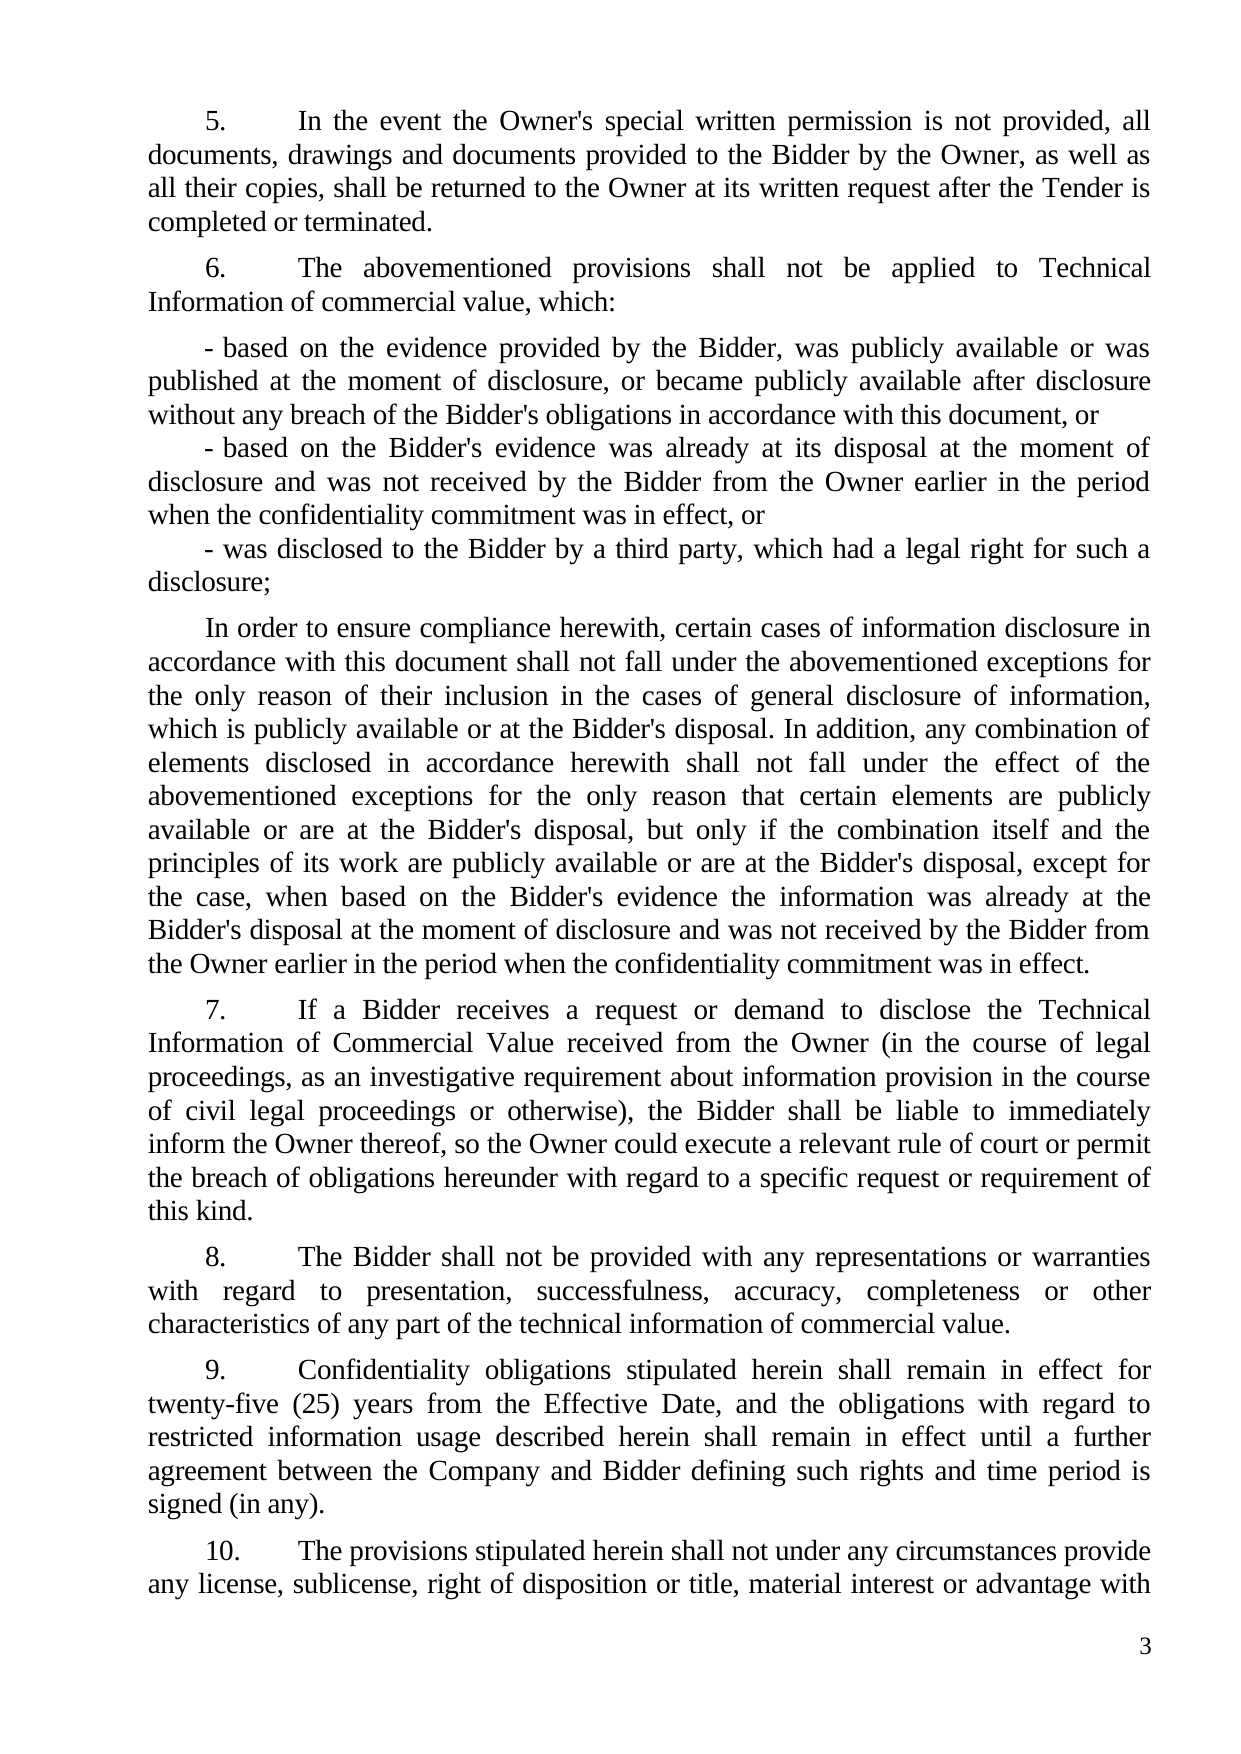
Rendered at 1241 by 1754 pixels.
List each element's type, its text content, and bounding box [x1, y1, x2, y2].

list based on the Bidder's evidence was already at its disposal at the moment of disclosure and was not received by the Bidder from the Owner earlier in the period when the confidentiality commitment was in effect, or [148, 430, 1152, 531]
list Confidentiality obligations stipulated herein shall remain in effect for twenty-five (25) years from the Effective Date, and the obligations with regard to restricted information usage described herein shall remain in effect until a further agreement between the Company and Bidder defining such rights and time period is signed (in any). [148, 1352, 1152, 1520]
list If a Bidder receives a request or demand to disclose the Technical Information of Commercial Value received from the Owner (in the course of legal proceedings, as an investigative requirement about information provision in the course of civil legal proceedings or otherwise), the Bidder shall be liable to immediately inform the Owner thereof, so the Owner could execute a relevant rule of court or permit the breach of obligations hereunder with regard to a specific request or requirement of this kind. [148, 992, 1152, 1227]
text In order to ensure compliance herewith, certain cases of information disclosure in accordance with this document shall not fall under the abovementioned exceptions for the only reason of their inclusion in the cases of general disclosure of information, which is publicly available or at the Bidder's disposal. In addition, any combination of elements disclosed in accordance herewith shall not fall under the effect of the abovementioned exceptions for the only reason that certain elements are publicly available or are at the Bidder's disposal, but only if the combination itself and the principles of its work are publicly available or are at the Bidder's disposal, except for the case, when based on the Bidder's evidence the information was already at the Bidder's disposal at the moment of disclosure and was not received by the Bidder from the Owner earlier in the period when the confidentiality commitment was in effect. [148, 611, 1152, 979]
list The Bidder shall not be provided with any representations or warranties with regard to presentation, successfulness, accuracy, completeness or other characteristics of any part of the technical information of commercial value. [148, 1239, 1152, 1340]
list was disclosed to the Bidder by a third party, which had a legal right for such a disclosure; [148, 531, 1152, 598]
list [148, 1533, 1152, 1600]
list In the event the Owner's special written permission is not provided, all documents, drawings and documents provided to the Bidder by the Owner, as well as all their copies, shall be returned to the Owner at its written request after the Tender is completed or terminated. [148, 103, 1152, 238]
list based on the evidence provided by the Bidder, was publicly available or was published at the moment of disclosure, or became publicly available after disclosure without any breach of the Bidder's obligations in accordance with this document, or [148, 330, 1152, 430]
list The abovementioned provisions shall not be applied to Technical Information of commercial value, which: [148, 250, 1152, 317]
